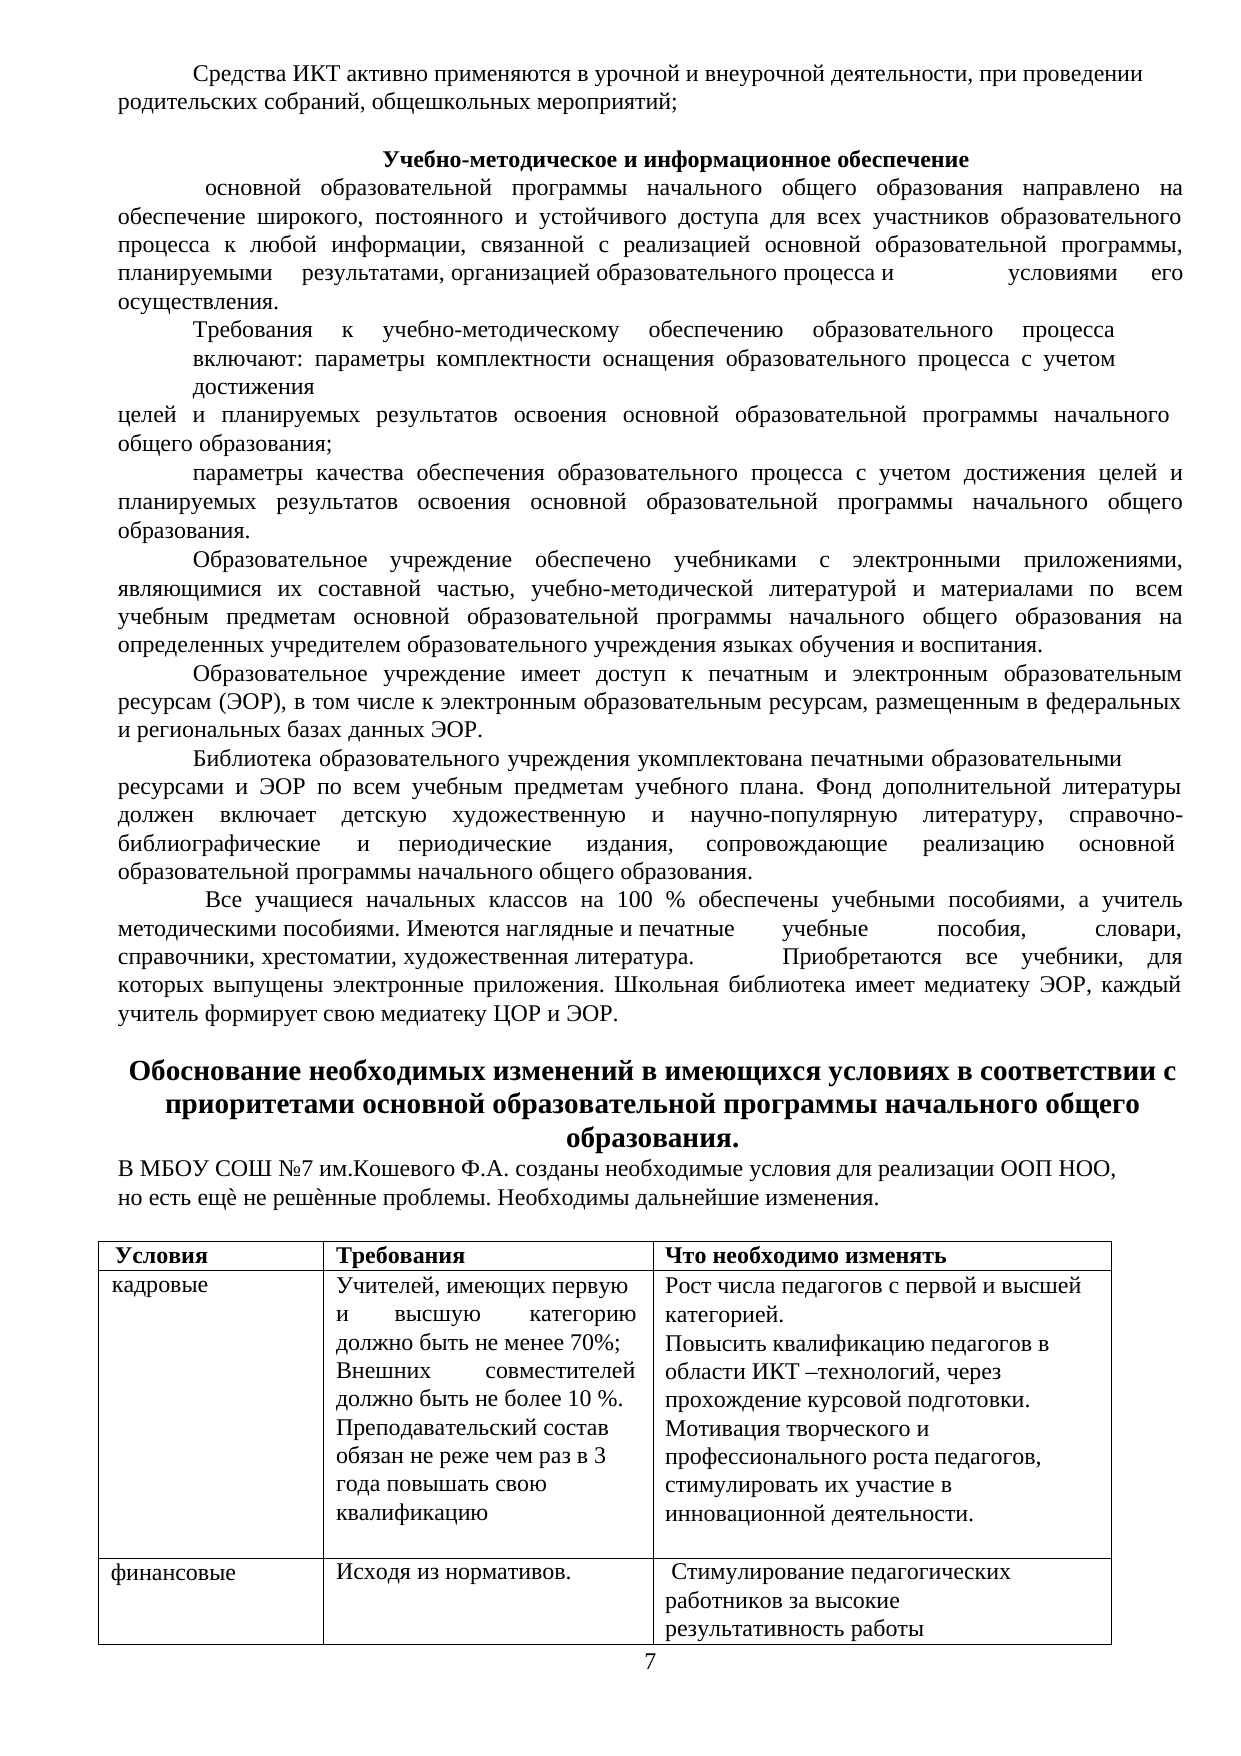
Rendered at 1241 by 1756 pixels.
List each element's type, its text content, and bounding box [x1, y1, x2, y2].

text Образовательное учреждение имеет доступ к печатным и электронным образовательным ресурсам (ЭОР), в том числе к электронным образовательным ресурсам, размещенным в федеральных и региональных базах данных ЭОР. [118, 658, 1182, 743]
table_cell Исходя из нормативов. [324, 1559, 653, 1643]
subtitle Учебно-методическое и информационное обеспечение [382, 146, 1198, 173]
text параметры качества обеспечения образовательного процесса с учетом достижения целей и планируемых результатов освоения основной образовательной программы начального общего образования. [118, 458, 1183, 544]
table_header Условия [99, 1242, 323, 1270]
text Все учащиеся начальных классов на 100 % обеспечены учебными пособиями, а учитель методическими пособиями. Имеются наглядные и печатные учебные пособия, словари, справочники, хрестоматии, художественная литература. Приобретаются все учебники, для которых выпущены электронные приложения. Школьная библиотека имеет медиатеку ЭОР, каждый учитель формирует свою медиатеку ЦОР и ЭОР. [118, 885, 1182, 1026]
table_cell кадровые [99, 1271, 323, 1557]
text основной образовательной программы начального общего образования направлено на обеспечение широкого, постоянного и устойчивого доступа для всех участников образовательного процесса к любой информации, связанной с реализацией основной образовательной программы, планируемыми результатами, организацией образовательного процесса и условиями его осуществления. [118, 173, 1183, 314]
text Образовательное учреждение обеспечено учебниками с электронными приложениями, являющимися их составной частью, учебно-методической литературой и материалами по всем учебным предметам основной образовательной программы начального общего образования на определенных учредителем образовательного учреждения языках обучения и воспитания. [118, 545, 1183, 658]
table_cell Стимулирование педагогических работников за высокие результативность работы [654, 1559, 1111, 1643]
text Средства ИКТ активно применяются в урочной и внеурочной деятельности, при проведении родительских собраний, общешкольных мероприятий; [118, 58, 1145, 114]
table_cell Учителей, имеющих первую и высшую категорию должно быть не менее 70%; Внешних совместителей должно быть не более 10 %. Преподавательский состав обязан не реже чем раз в 3 года повышать свою квалификацию [324, 1271, 653, 1557]
table_header Что необходимо изменять [654, 1242, 1111, 1270]
text целей и планируемых результатов освоения основной образовательной программы начального общего образования; [118, 400, 1171, 457]
table_header Требования [324, 1242, 653, 1270]
subtitle Обоснование необходимых изменений в имеющихся условиях в соответствии с приоритетами основной образовательной программы начального общего образования. [128, 1053, 1177, 1153]
text Библиотека образовательного учреждения укомплектована печатными образовательными ресурсами и ЭОР по всем учебным предметам учебного плана. Фонд дополнительной литературы должен включает детскую художественную и научно-популярную литературу, справочно- библиографические и периодические издания, сопровождающие реализацию основной образовательной программы начального общего образования. [118, 743, 1184, 884]
text Требования к учебно-методическому обеспечению образовательного процесса включают: параметры комплектности оснащения образовательного процесса с учетом достижения [193, 315, 1116, 399]
table_cell Рост числа педагогов с первой и высшей категорией. Повысить квалификацию педагогов в области ИКТ –технологий, через прохождение курсовой подготовки. Мотивация творческого и профессионального роста педагогов, стимулировать их участие в инновационной деятельности. [654, 1271, 1111, 1557]
text В МБОУ СОШ №7 им.Кошевого Ф.А. созданы необходимые условия для реализации ООП НОО, но есть ещѐ не решѐнные проблемы. Необходимы дальнейшие изменения. [118, 1154, 1119, 1210]
table_cell финансовые [99, 1559, 323, 1643]
